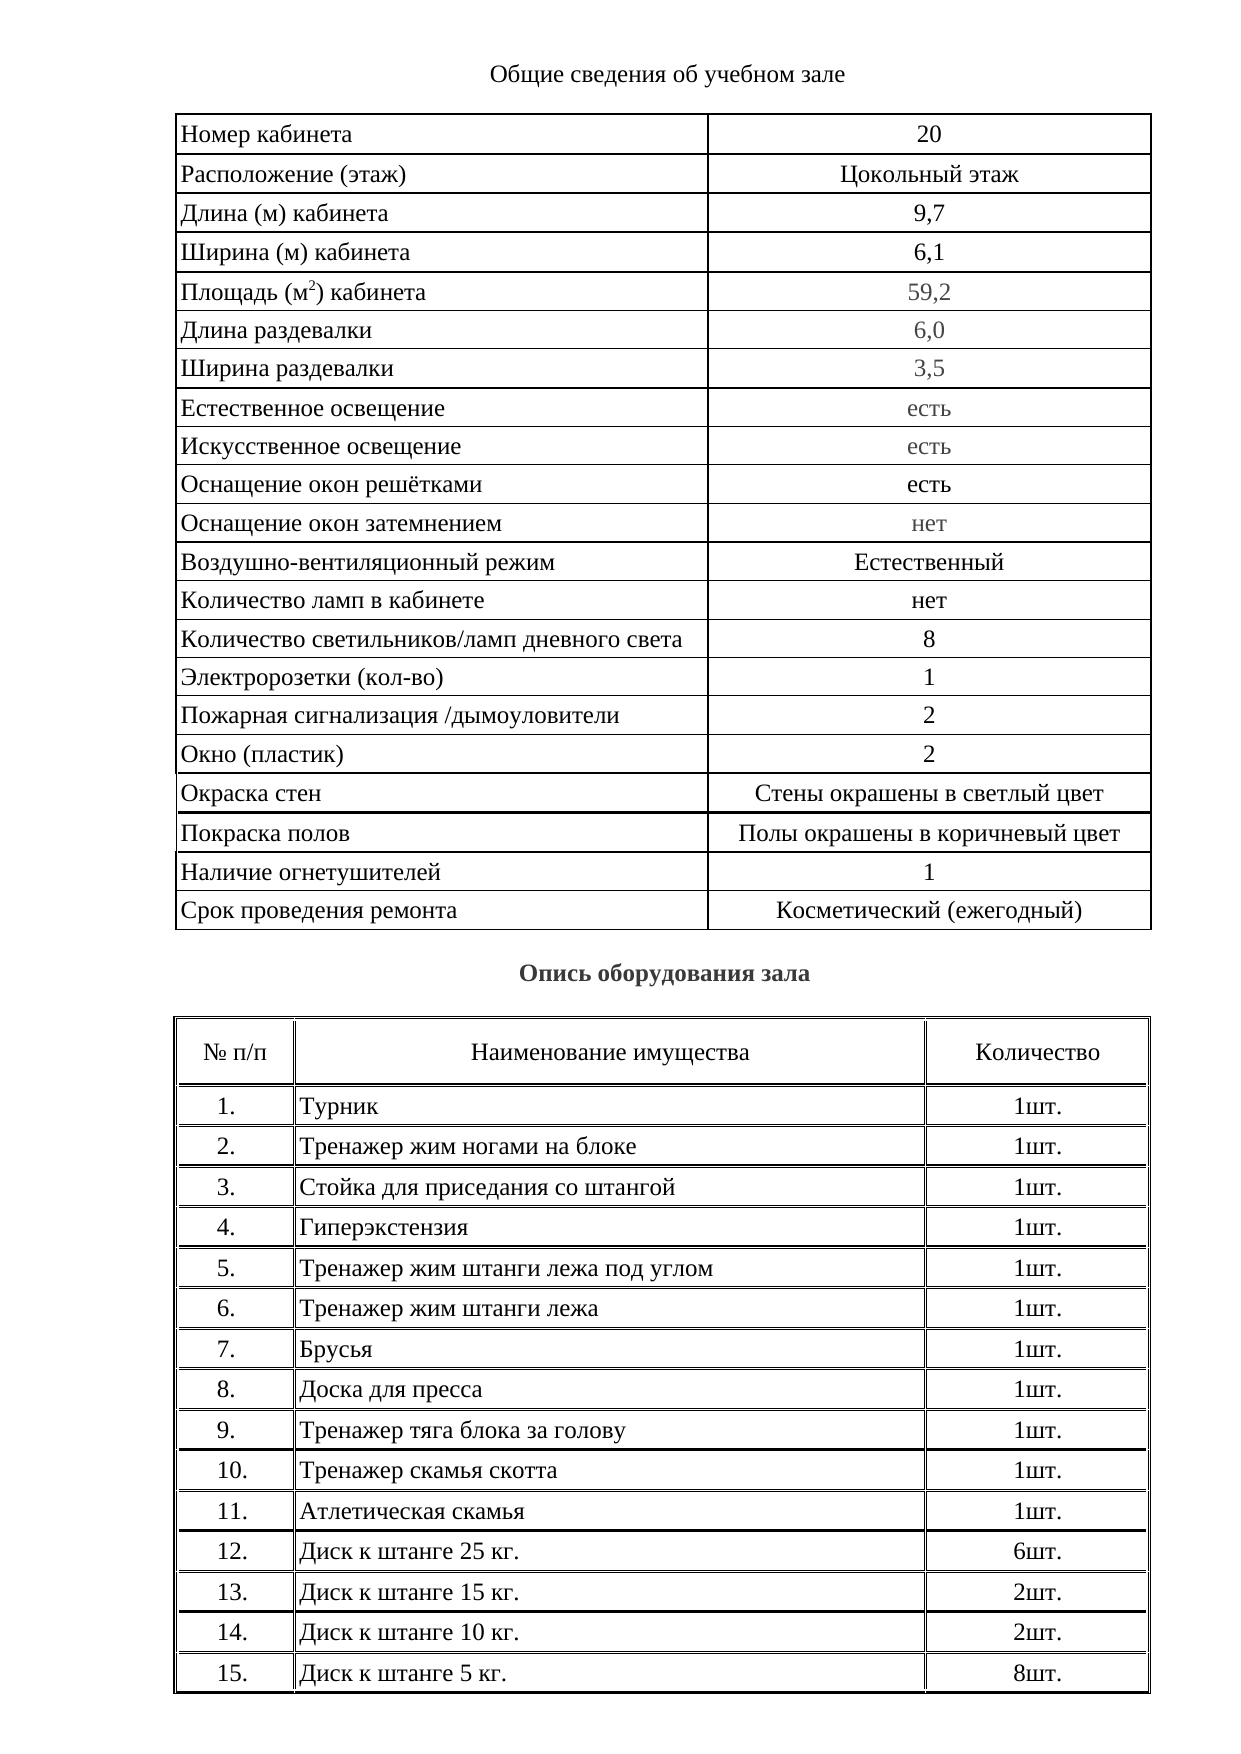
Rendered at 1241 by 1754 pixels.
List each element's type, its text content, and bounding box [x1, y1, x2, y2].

table_cell 6,0 [709, 311, 1150, 348]
table_cell [175, 1124, 295, 1164]
table_cell Диск к штанге 5 кг. [295, 1654, 926, 1691]
table_cell Гиперэкстензия [296, 1208, 924, 1245]
table_cell 9,7 [709, 194, 1150, 231]
table_cell нет [709, 504, 1150, 541]
table_cell [177, 1570, 293, 1610]
table_cell 1шт. [927, 1083, 1148, 1124]
text Общие сведения об учебном зале [177, 59, 1152, 88]
table_cell Стойка для приседания со штангой [296, 1168, 924, 1205]
table_header № п/п [177, 1019, 295, 1083]
table_cell [177, 1529, 293, 1569]
table_cell [177, 1245, 293, 1286]
table_cell Ширина (м) кабинета [177, 233, 707, 271]
table_cell [175, 1448, 293, 1488]
table_cell есть [709, 389, 1150, 426]
table_cell 1 [709, 853, 1150, 890]
table_cell [177, 1326, 293, 1367]
table_cell Тренажер жим штанги лежа под углом [296, 1249, 924, 1286]
table_cell 59,2 [709, 273, 1150, 310]
table_cell 1 [709, 658, 1150, 695]
table_cell Брусья [296, 1330, 924, 1367]
table_header Количество [926, 1019, 1148, 1083]
table_cell Стены окрашены в светлый цвет [709, 774, 1150, 811]
table_cell [175, 1286, 295, 1326]
table_cell Электророзетки (кол-во) [177, 658, 707, 695]
table_cell Покраска полов [177, 812, 707, 851]
table_cell 6,1 [709, 233, 1150, 271]
table_cell Количество ламп в кабинете [177, 581, 707, 619]
table_cell Полы окрашены в коричневый цвет [709, 814, 1150, 851]
table_cell [175, 1367, 295, 1407]
table_cell Количество светильников/ламп дневного света [177, 620, 707, 657]
table_cell Срок проведения ремонта [177, 891, 707, 928]
table_cell 2 [709, 696, 1150, 734]
table_cell Косметический (ежегодный) [709, 891, 1150, 928]
table_cell Тренажер тяга блока за голову [296, 1411, 924, 1448]
table_cell Тренажер жим ногами на блоке [296, 1127, 924, 1164]
table_cell 2шт. [927, 1570, 1148, 1610]
table_cell Турник [296, 1087, 924, 1124]
table_cell [177, 1408, 293, 1448]
table_cell 1шт. [926, 1286, 1149, 1326]
table_cell Тренажер жим штанги лежа [296, 1289, 924, 1326]
table_header 20 [709, 115, 1150, 152]
table_cell Естественный [709, 543, 1150, 580]
table_cell Оснащение окон затемнением [177, 504, 707, 541]
table_cell есть [709, 465, 1150, 503]
table_cell 1шт. [926, 1124, 1149, 1164]
table_cell 1шт. [927, 1164, 1148, 1205]
table_cell 3,5 [709, 349, 1150, 387]
table_cell 2шт. [927, 1610, 1148, 1651]
table_cell 1шт. [927, 1326, 1148, 1367]
table_cell [177, 1610, 293, 1651]
table_cell Естественное освещение [177, 389, 707, 426]
table_cell 8 [709, 620, 1150, 657]
table_cell Тренажер скамья скотта [296, 1451, 924, 1488]
table_cell 1шт. [926, 1205, 1149, 1245]
table_cell Доска для пресса [296, 1370, 924, 1407]
table_header Наименование имущества [295, 1019, 926, 1083]
table_cell [177, 1083, 293, 1124]
table_cell нет [709, 581, 1150, 619]
table_cell Искусственное освещение [177, 427, 707, 464]
table_cell Площадь (м2) кабинета [177, 273, 707, 310]
table_cell [175, 1205, 295, 1245]
table_header Номер кабинета [177, 115, 707, 152]
table_cell Окно (пластик) [177, 735, 707, 772]
table_cell Длина раздевалки [177, 311, 707, 348]
table_cell 1шт. [926, 1367, 1149, 1407]
table_cell Атлетическая скамья [296, 1492, 924, 1529]
table_cell [175, 1651, 295, 1691]
table_cell 1шт. [927, 1448, 1149, 1488]
table_cell [177, 1164, 293, 1205]
table_cell Диск к штанге 25 кг. [296, 1532, 924, 1569]
table_cell Длина (м) кабинета [177, 194, 707, 231]
table_cell Расположение (этаж) [177, 155, 707, 192]
table_cell Диск к штанге 10 кг. [296, 1613, 924, 1651]
table_cell 8шт. [926, 1651, 1149, 1691]
table_cell Наличие огнетушителей [177, 852, 707, 890]
table_cell Цокольный этаж [709, 155, 1150, 192]
table_cell 2 [709, 735, 1150, 772]
table_cell Диск к штанге 15 кг. [296, 1573, 924, 1610]
table_cell Ширина раздевалки [177, 349, 707, 387]
table_cell 1шт. [927, 1245, 1148, 1286]
text Опись оборудования зала [177, 958, 1152, 987]
table_cell [177, 1489, 293, 1529]
table_cell Пожарная сигнализация /дымоуловители [177, 696, 707, 734]
table_cell 1шт. [927, 1408, 1148, 1448]
table_cell есть [709, 427, 1150, 464]
table_cell Воздушно-вентиляционный режим [177, 543, 707, 580]
table_cell Окраска стен [177, 773, 707, 811]
table_cell Оснащение окон решётками [177, 465, 707, 503]
table_cell 1шт. [927, 1489, 1148, 1529]
table_cell 6шт. [927, 1529, 1148, 1569]
